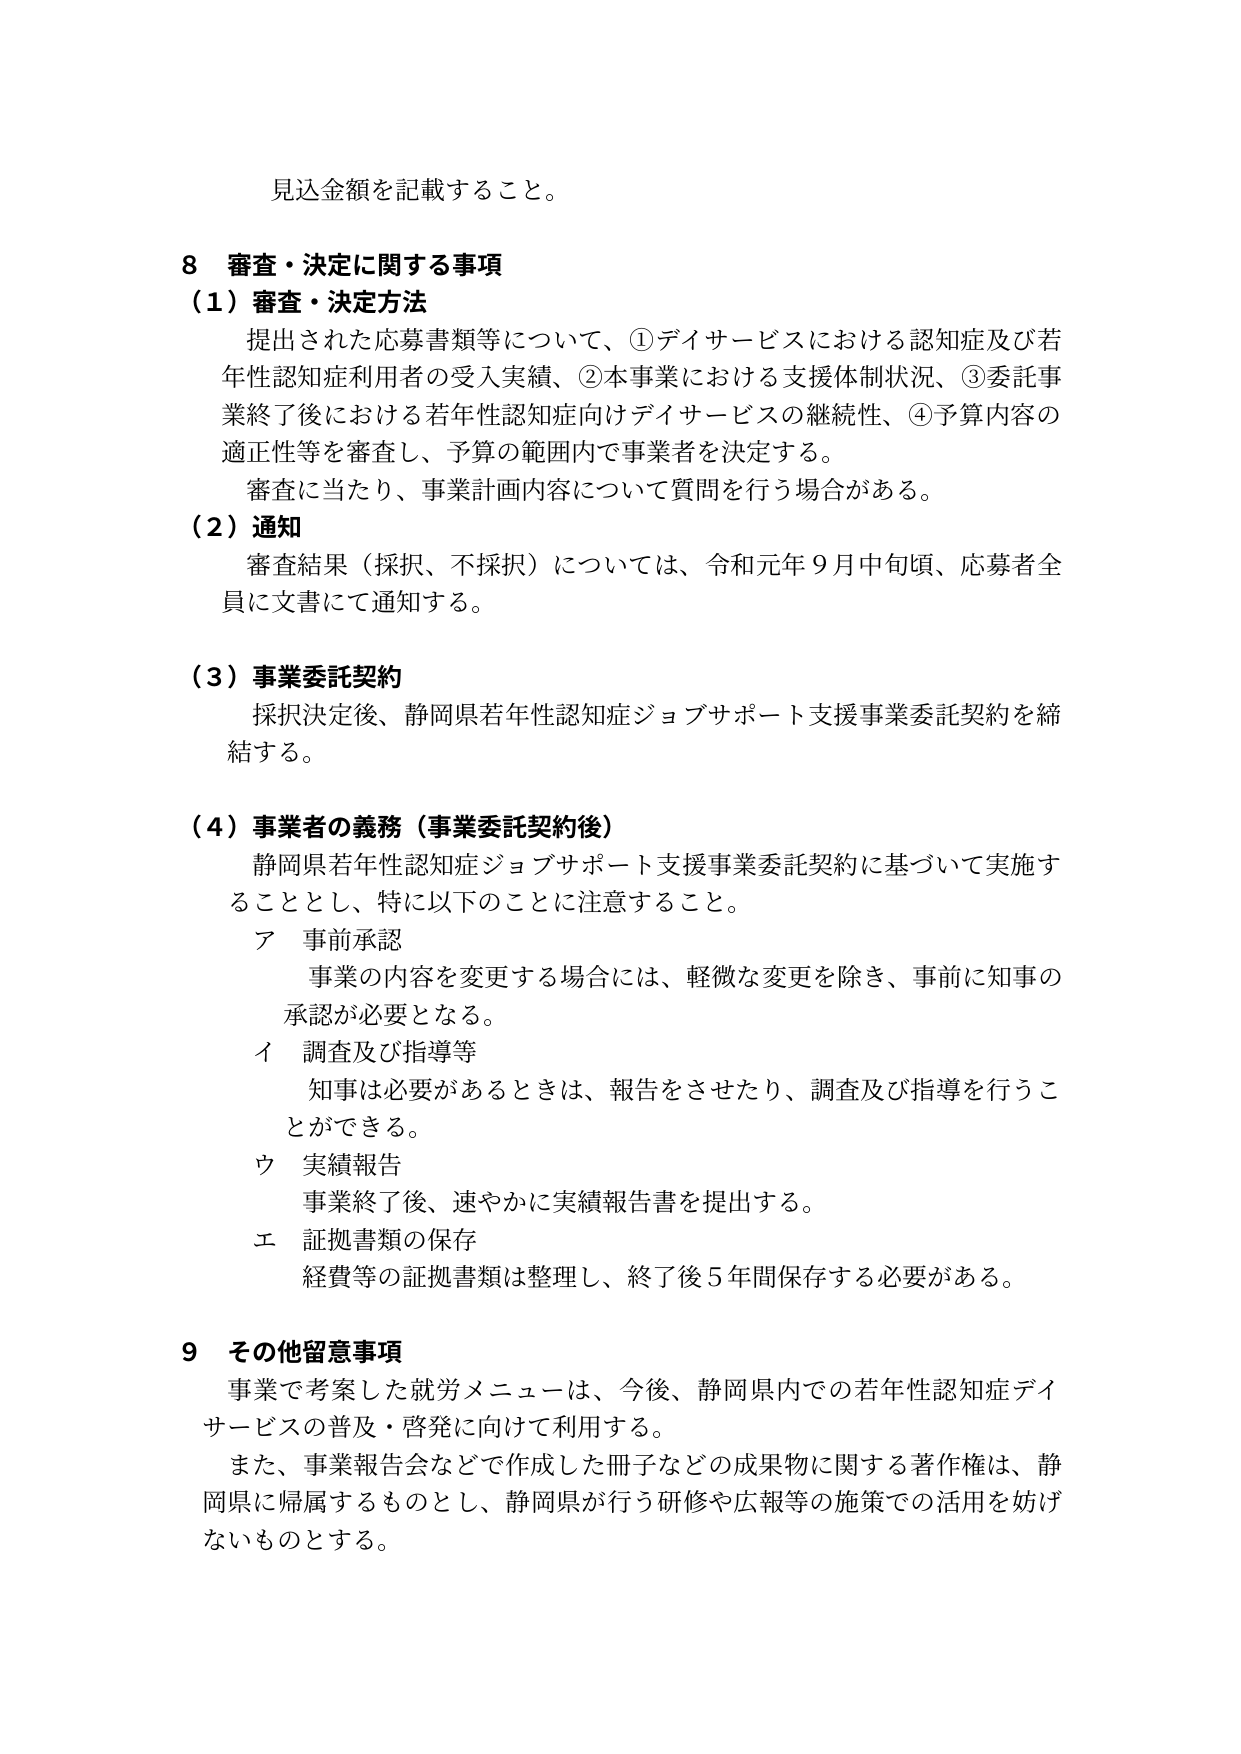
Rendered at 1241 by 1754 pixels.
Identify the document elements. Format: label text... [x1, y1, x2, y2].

list （４）事業者の義務（事業委託契約後） [177, 807, 1063, 845]
list イ 調査及び指導等 [177, 1032, 1063, 1070]
text ８ 審査・決定に関する事項 [177, 245, 1063, 282]
text 事業で考案した就労メニューは、今後、静岡県内での若年性認知症デイサービスの普及・啓発に向けて利用する。 [202, 1370, 1063, 1445]
list 事業の内容を変更する場合には、軽微な変更を除き、事前に知事の承認が必要となる。 [283, 957, 1063, 1032]
text （１）審査・決定方法 [177, 282, 1063, 320]
list 事業終了後、速やかに実績報告書を提出する。 [265, 1182, 1063, 1220]
text 経費等の証拠書類は整理し、終了後５年間保存する必要がある。 [177, 1257, 1063, 1295]
list 採択決定後、静岡県若年性認知症ジョブサポート支援事業委託契約を締結する。 [227, 695, 1063, 770]
list 知事は必要があるときは、報告をさせたり、調査及び指導を行うことができる。 [283, 1070, 1063, 1145]
list 審査結果（採択、不採択）については、令和元年９月中旬頃、応募者全員に文書にて通知する。 [221, 545, 1063, 620]
text 提出された応募書類等について、①デイサービスにおける認知症及び若年性認知症利用者の受入実績、②本事業における支援体制状況、③委託事業終了後における若年性認知症向けデイサービスの継続性、④予算内容の適正性等を審査し、予算の範囲内で事業者を決定する。 [221, 320, 1063, 470]
list （３）事業委託契約 [177, 657, 1063, 695]
text （２）通知 [177, 507, 1063, 545]
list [246, 170, 1063, 207]
list ウ 実績報告 [177, 1145, 1063, 1182]
list 静岡県若年性認知症ジョブサポート支援事業委託契約に基づいて実施することとし、特に以下のことに注意すること。 [227, 845, 1063, 920]
text 審査に当たり、事業計画内容について質問を行う場合がある。 [221, 470, 1063, 507]
list エ 証拠書類の保存 [177, 1220, 1063, 1257]
text また、事業報告会などで作成した冊子などの成果物に関する著作権は、静岡県に帰属するものとし、静岡県が行う研修や広報等の施策での活用を妨げないものとする。 [202, 1445, 1063, 1557]
list ア 事前承認 [177, 920, 1063, 957]
text ９ その他留意事項 [177, 1332, 1063, 1370]
